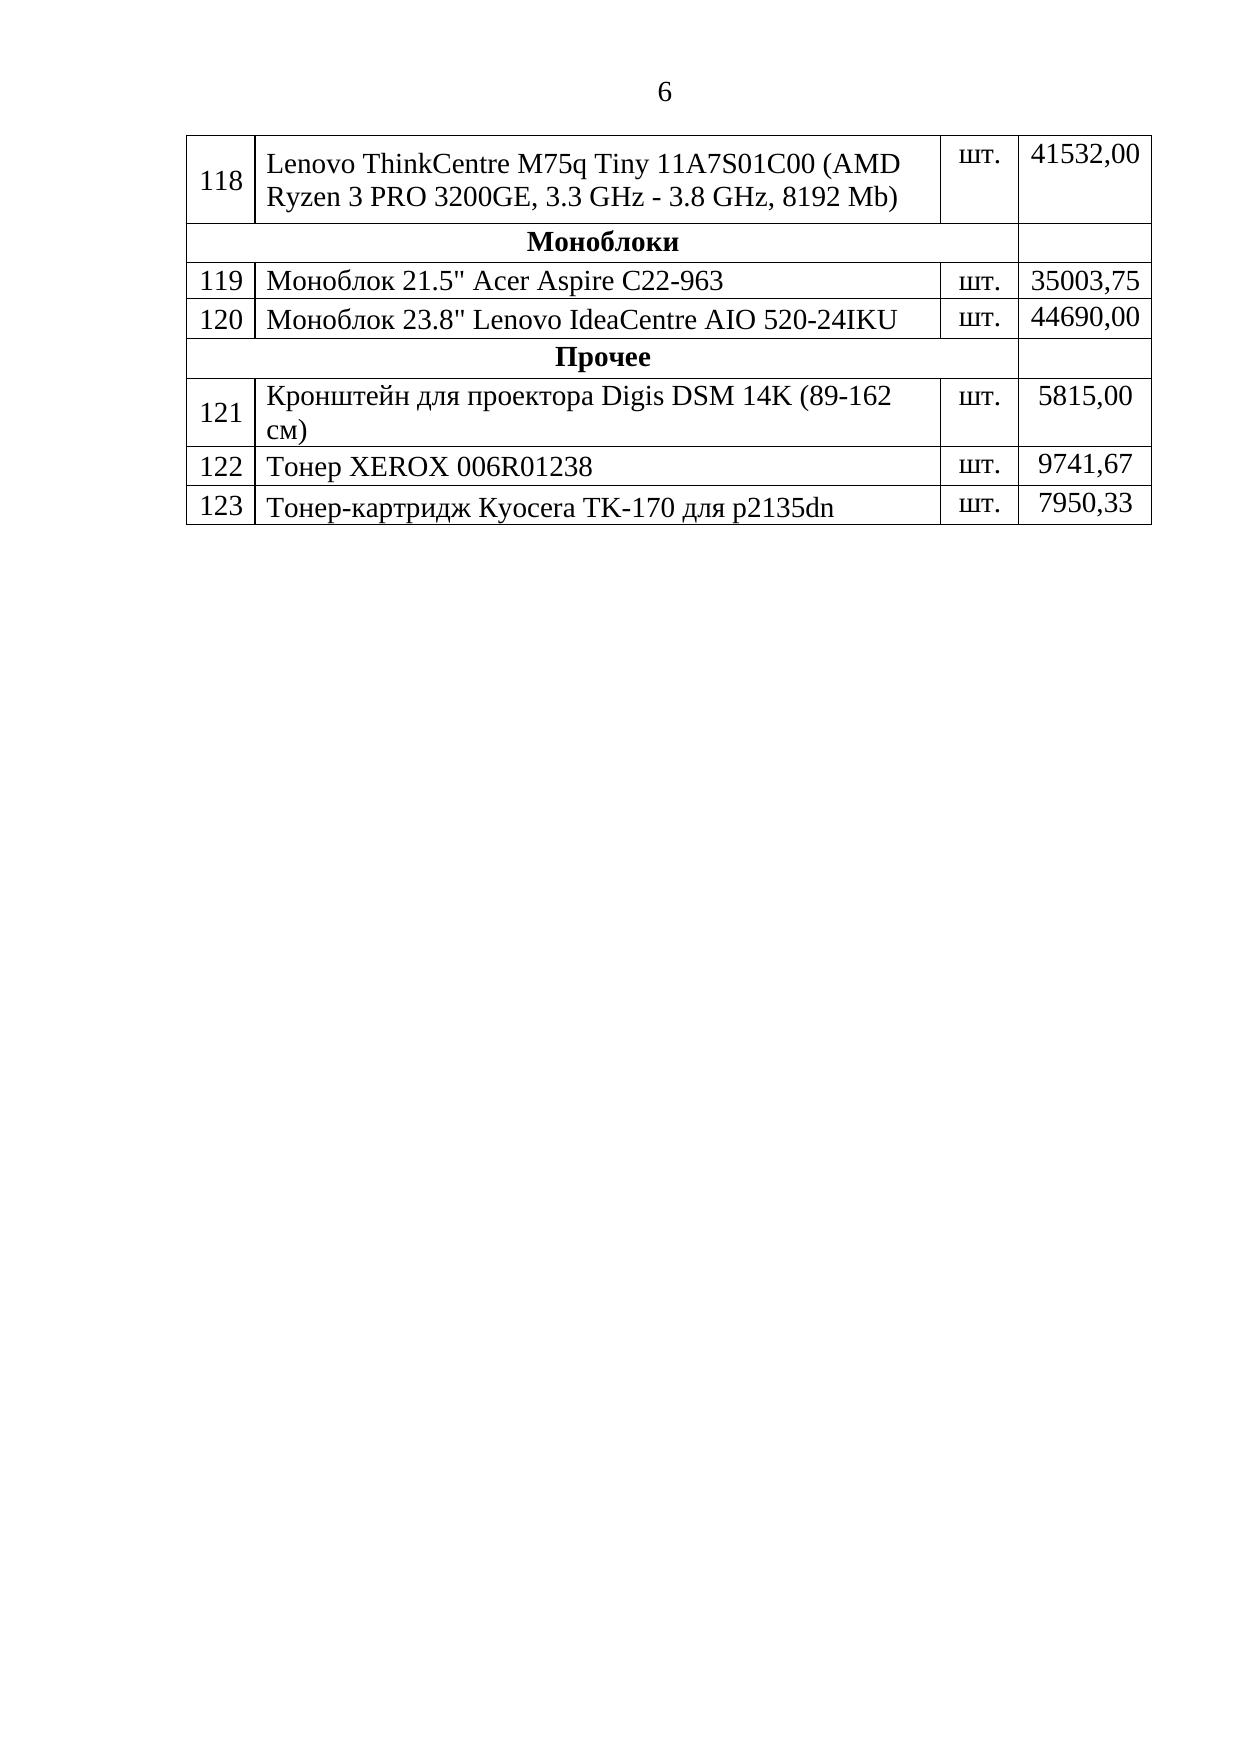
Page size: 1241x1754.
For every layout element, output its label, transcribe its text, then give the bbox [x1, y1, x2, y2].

table_cell шт. [941, 263, 1018, 298]
table_cell Тонер-картридж Кyocera TK-170 для p2135dn [256, 486, 940, 524]
table_cell 123 [187, 486, 254, 524]
table_cell Кронштейн для проектора Digis DSM 14K (89-162 см) [256, 379, 940, 446]
table_cell Моноблок 23.8" Lenovo IdeaCentre AIO 520-24IKU [256, 299, 940, 338]
table_cell 7950,33 [1019, 486, 1151, 524]
table_cell 122 [187, 447, 254, 484]
table_cell шт. [941, 486, 1018, 524]
table_cell 41532,00 [1019, 136, 1151, 223]
table_cell [1019, 224, 1151, 262]
table_cell 118 [187, 136, 254, 223]
table_cell шт. [941, 136, 1018, 223]
table_cell Моноблоки [187, 224, 1018, 262]
table_cell 35003,75 [1019, 263, 1151, 298]
table_cell шт. [941, 299, 1018, 338]
table_cell Моноблок 21.5" Acer Aspire C22-963 [256, 263, 940, 298]
table_cell Lenovo ThinkCentre M75q Tiny 11A7S01C00 (AMD Ryzen 3 PRO 3200GE, 3.3 GHz - 3.8 GHz, 8192 Mb) [256, 136, 940, 223]
table_cell 121 [187, 379, 254, 446]
table_cell 44690,00 [1019, 299, 1151, 338]
table_cell 9741,67 [1019, 447, 1151, 484]
table_cell шт. [941, 379, 1018, 446]
table_cell 5815,00 [1019, 379, 1151, 446]
table_cell [1019, 339, 1151, 377]
table_cell 119 [187, 263, 254, 298]
table_cell 120 [187, 299, 254, 338]
table_cell Прочее [187, 339, 1018, 377]
table_cell Тонер XEROX 006R01238 [256, 447, 940, 484]
table_cell шт. [941, 447, 1018, 484]
